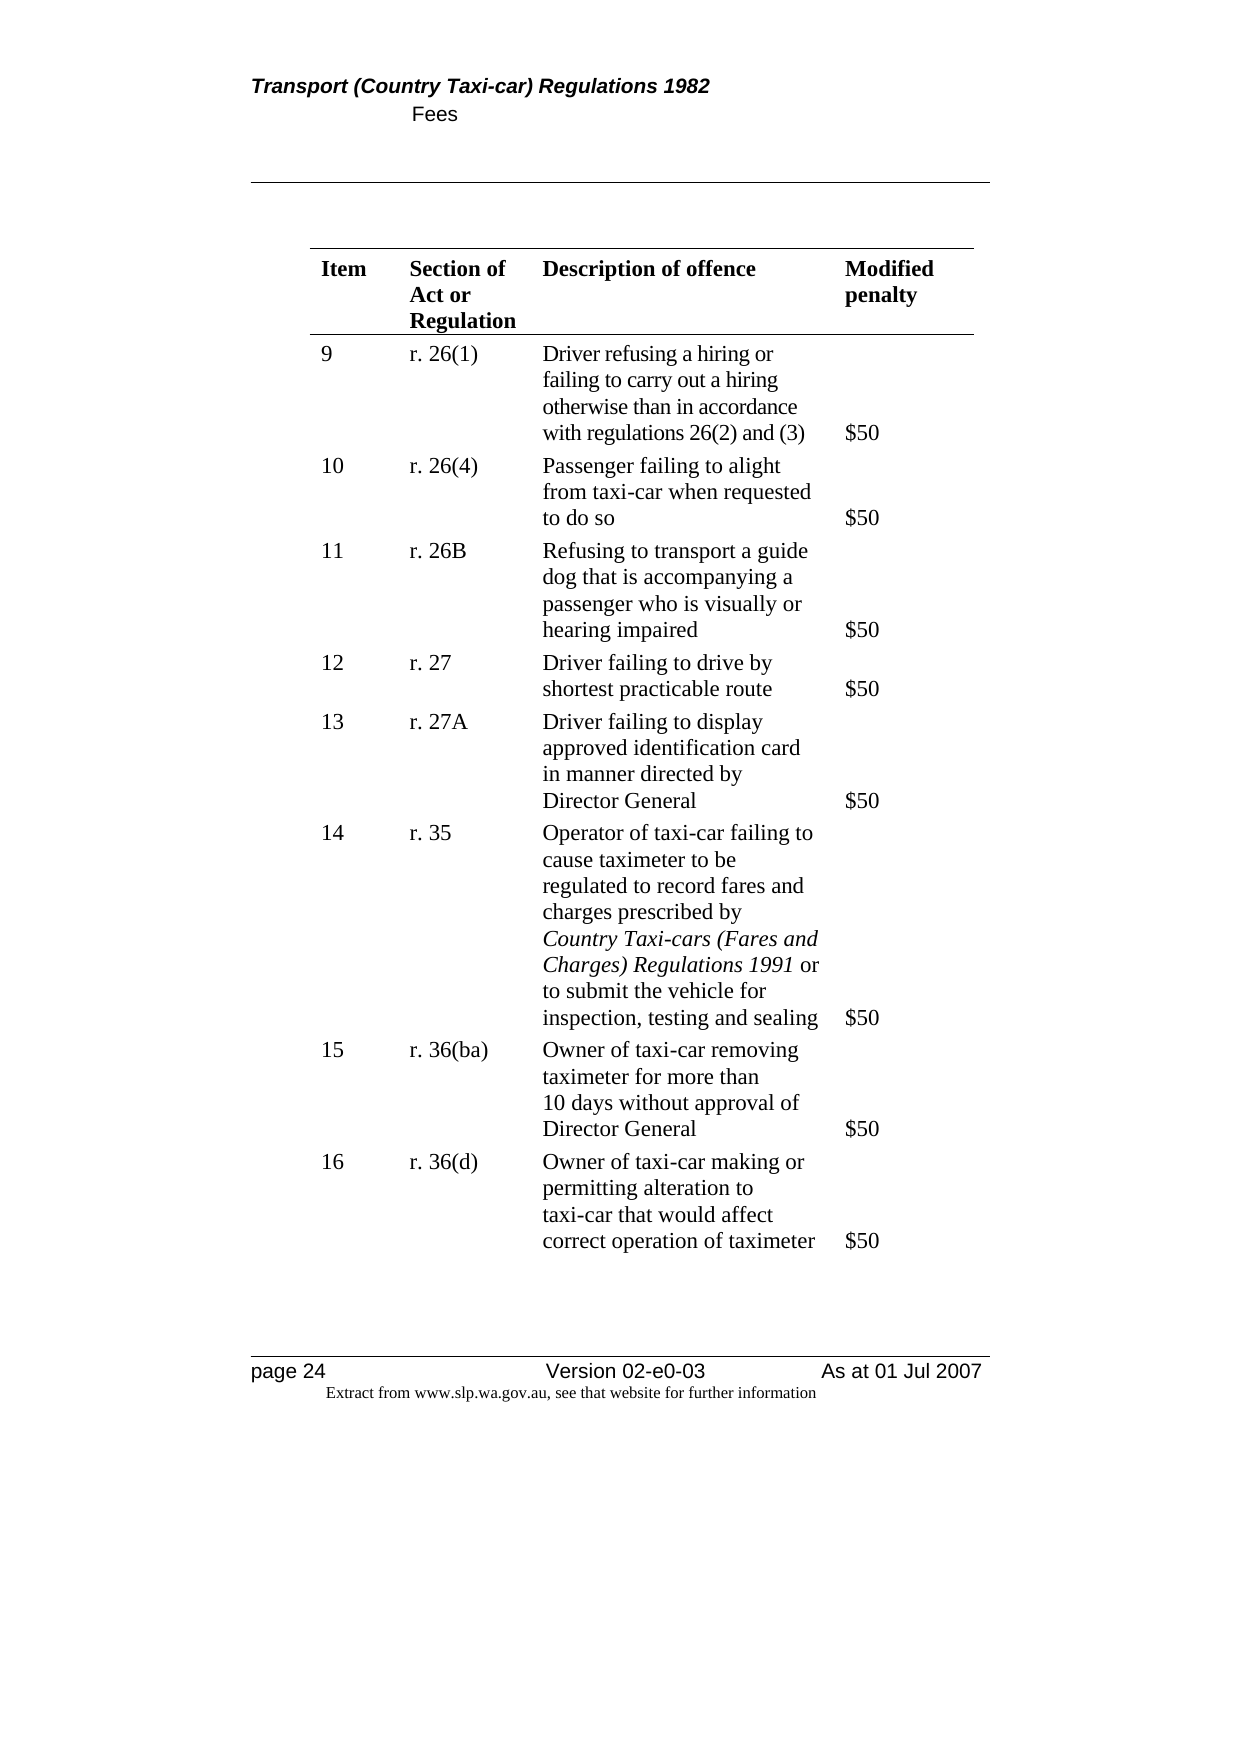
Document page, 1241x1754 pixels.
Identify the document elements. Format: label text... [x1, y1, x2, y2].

table_cell Driver refusing a hiring or failing to carry out a hiring otherwise than in accordance with regulations 26(2) and (3) [531, 335, 834, 446]
table_cell Passenger failing to alight from taxi-car when requested to do so [531, 446, 834, 531]
table_cell r. 36(d) [398, 1142, 531, 1253]
table_cell 12 [310, 643, 398, 701]
table_cell 16 [310, 1142, 398, 1253]
table_cell 9 [310, 335, 398, 446]
table_cell $50 [834, 1030, 974, 1142]
table_cell 11 [310, 531, 398, 642]
table_cell r. 26(4) [398, 446, 531, 531]
table_cell Owner of taxi-car making or permitting alteration to taxi-car that would affect correct operation of taximeter [531, 1142, 834, 1253]
table_cell $50 [834, 446, 974, 531]
table_cell r. 26B [398, 531, 531, 642]
table_cell $50 [834, 1142, 974, 1253]
table_cell r. 35 [398, 813, 531, 1030]
table_cell Operator of taxi-car failing to cause taximeter to be regulated to record fares and charges prescribed by Country Taxi-cars (Fares and Charges) Regulations 1991 or to submit the vehicle for inspection, testing and sealing [531, 813, 834, 1030]
table_cell r. 36(ba) [398, 1030, 531, 1142]
table_cell 10 [310, 446, 398, 531]
table_cell Driver failing to drive by shortest practicable route [531, 643, 834, 701]
table_cell $50 [834, 643, 974, 701]
table_cell $50 [834, 335, 974, 446]
table_cell r. 26(1) [398, 335, 531, 446]
table_cell Driver failing to display approved identification card in manner directed by Director General [531, 701, 834, 813]
table_cell $50 [834, 531, 974, 642]
table_cell 15 [310, 1030, 398, 1142]
table_cell 14 [310, 813, 398, 1030]
table_cell Owner of taxi-car removing taximeter for more than 10 days without approval of Director General [531, 1030, 834, 1142]
table_header Section of Act or Regulation [398, 249, 531, 334]
table_cell 13 [310, 701, 398, 813]
table_header Modified penalty [834, 249, 974, 334]
table_cell r. 27 [398, 643, 531, 701]
table_header Item [310, 249, 398, 334]
table_header Description of offence [531, 249, 834, 334]
table_cell $50 [834, 701, 974, 813]
table_cell $50 [834, 813, 974, 1030]
table_cell Refusing to transport a guide dog that is accompanying a passenger who is visually or hearing impaired [531, 531, 834, 642]
table_cell r. 27A [398, 701, 531, 813]
